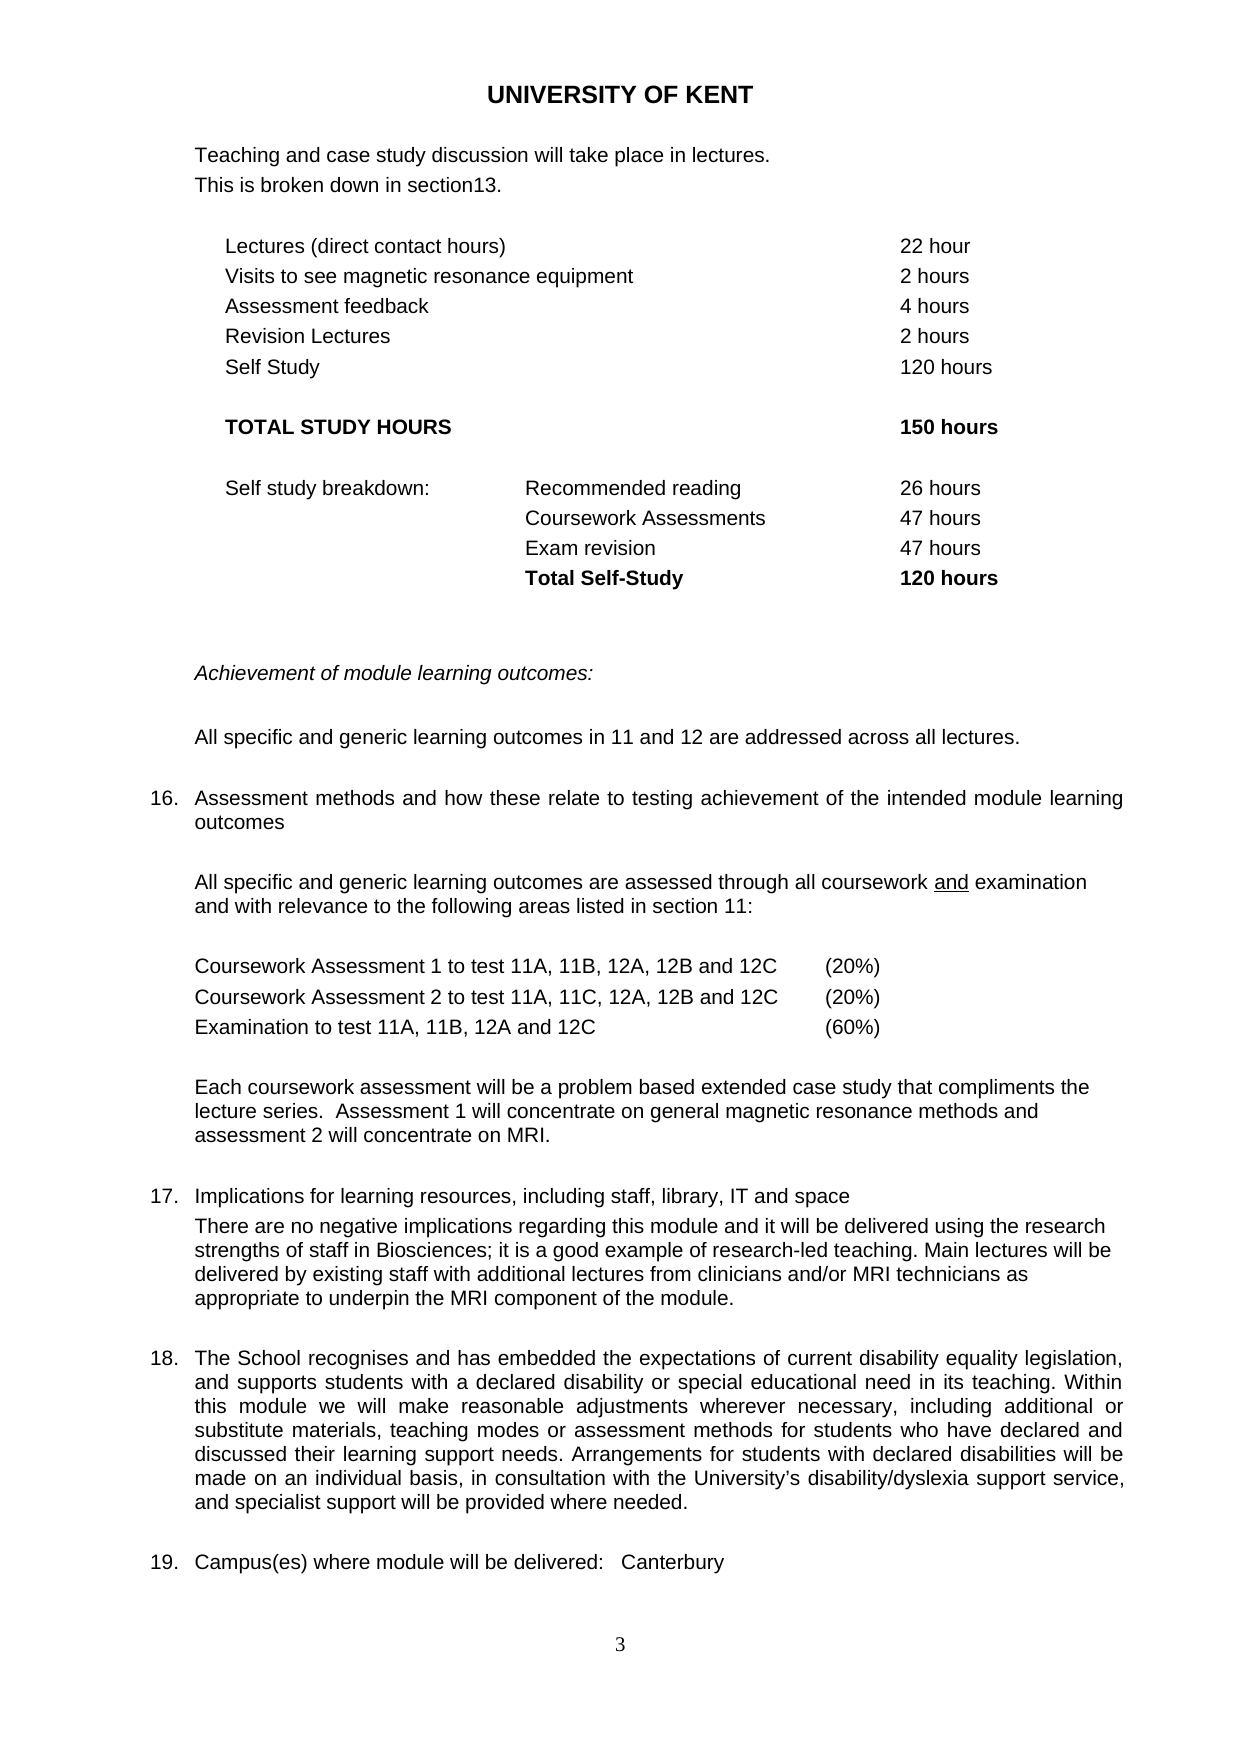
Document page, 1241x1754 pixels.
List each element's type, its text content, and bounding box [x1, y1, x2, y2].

list Assessment methods and how these relate to testing achievement of the intended module learning outcomes [150, 786, 1124, 833]
text Assessment feedback 4 hours [150, 294, 1124, 318]
text Coursework Assessments 47 hours [150, 506, 1124, 529]
text Exam revision 47 hours [150, 536, 1124, 560]
list The School recognises and has embedded the expectations of current disability equality legislation, and supports students with a declared disability or special educational need in its teaching. Within this module we will make reasonable adjustments wherever necessary, including additional or substitute materials, teaching modes or assessment methods for students who have declared and discussed their learning support needs. Arrangements for students with declared disabilities will be made on an individual basis, in consultation with the University’s disability/dyslexia support service, and specialist support will be provided where needed. [150, 1346, 1124, 1514]
text There are no negative implications regarding this module and it will be delivered using the research strengths of staff in Biosciences; it is a good example of research-led teaching. Main lectures will be delivered by existing staff with additional lectures from clinicians and/or MRI technicians as appropriate to underpin the MRI component of the module. [194, 1214, 1124, 1309]
text Examination to test 11A, 11B, 12A and 12C (60%) [194, 1015, 1124, 1039]
text Coursework Assessment 2 to test 11A, 11C, 12A, 12B and 12C (20%) [194, 984, 1124, 1008]
text Coursework Assessment 1 to test 11A, 11B, 12A, 12B and 12C (20%) [194, 954, 1124, 978]
text Total Self-Study 120 hours [450, 566, 1124, 590]
text Achievement of module learning outcomes: [194, 661, 1124, 685]
text Teaching and case study discussion will take place in lectures. [150, 143, 1124, 167]
text This is broken down in section13. [150, 173, 1124, 197]
text All specific and generic learning outcomes in 11 and 12 are addressed across all lectures. [194, 725, 1124, 749]
list Campus(es) where module will be delivered: Canterbury [150, 1550, 1124, 1574]
list Implications for learning resources, including staff, library, IT and space [150, 1183, 1124, 1207]
text All specific and generic learning outcomes are assessed through all coursework and examination and with relevance to the following areas listed in section 11: [194, 870, 1124, 918]
text Self Study 120 hours [150, 354, 1124, 378]
text Visits to see magnetic resonance equipment 2 hours [150, 264, 1124, 288]
text Self study breakdown: Recommended reading 26 hours [150, 475, 1124, 499]
text TOTAL STUDY HOURS 150 hours [150, 415, 1124, 439]
text Each coursework assessment will be a problem based extended case study that compliments the lecture series. Assessment 1 will concentrate on general magnetic resonance methods and assessment 2 will concentrate on MRI. [194, 1075, 1124, 1147]
text Revision Lectures 2 hours [150, 324, 1124, 348]
text Lectures (direct contact hours) 22 hour [150, 234, 1124, 258]
